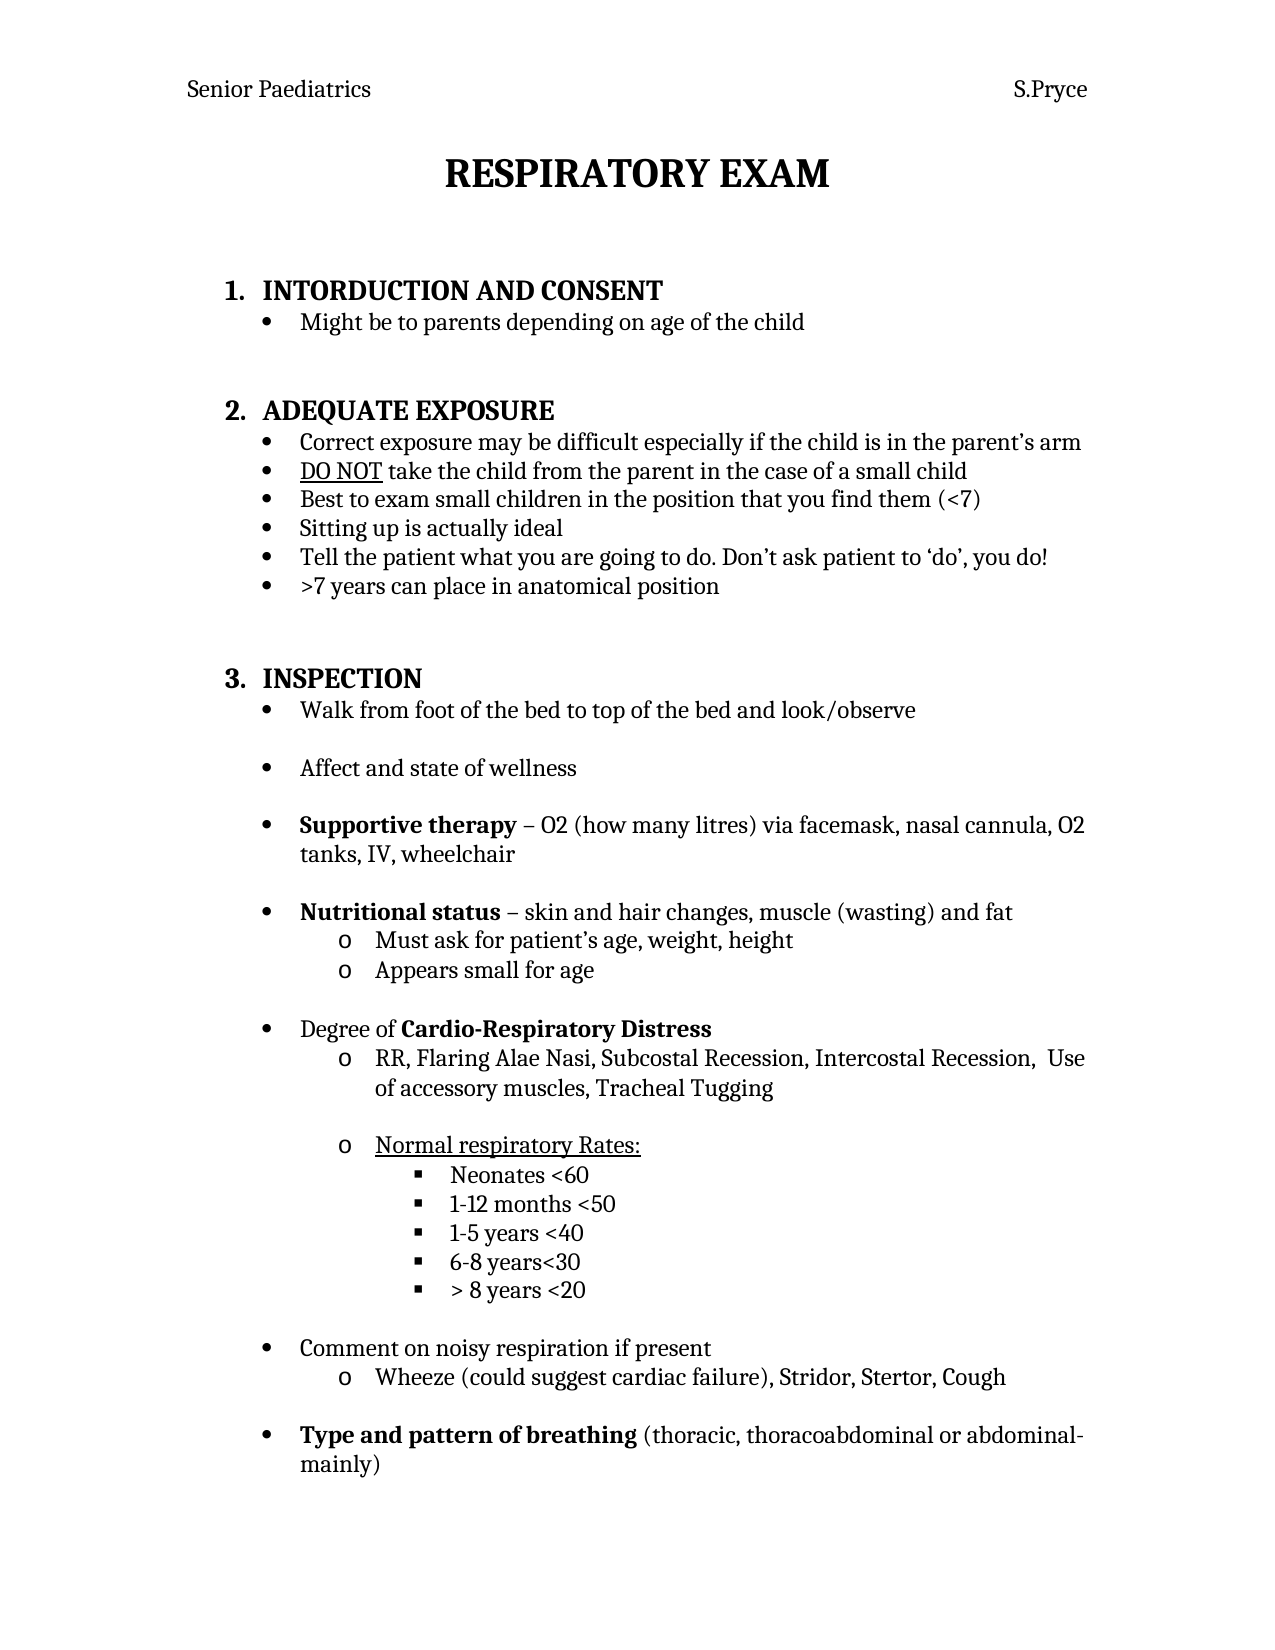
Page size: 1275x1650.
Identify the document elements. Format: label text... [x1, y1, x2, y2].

list >7 years can place in anatomical position [262, 572, 1087, 600]
list Might be to parents depending on age of the child [262, 308, 1087, 337]
list Correct exposure may be difficult especially if the child is in the parent’s arm [262, 428, 1087, 457]
list Supportive therapy – O2 (how many litres) via facemask, nasal cannula, O2 tanks, IV, wheelchair [262, 811, 1087, 869]
list Comment on noisy respiration if present [262, 1334, 1087, 1362]
list Must ask for patient’s age, weight, height [337, 926, 1087, 956]
list Nutritional status – skin and hair changes, muscle (wasting) and fat [262, 897, 1087, 926]
list > 8 years <20 [412, 1276, 1087, 1305]
list INSPECTION [225, 663, 1087, 696]
list DO NOT take the child from the parent in the case of a small child [262, 457, 1087, 485]
list Walk from foot of the bed to top of the bed and look/observe [262, 696, 1087, 725]
list Wheeze (could suggest cardiac failure), Stridor, Stertor, Cough [337, 1362, 1087, 1392]
list Degree of Cardio-Respiratory Distress [262, 1015, 1087, 1044]
list Affect and state of wellness [262, 754, 1087, 782]
list 1-5 years <40 [412, 1219, 1087, 1247]
list ADEQUATE EXPOSURE [225, 394, 1087, 428]
list Appears small for age [337, 956, 1087, 986]
list RR, Flaring Alae Nasi, Subcostal Recession, Intercostal Recession, Use of accessory muscles, Tracheal Tugging [337, 1044, 1087, 1102]
list Best to exam small children in the position that you find them (<7) [262, 485, 1087, 514]
list Type and pattern of breathing (thoracic, thoracoabdominal or abdominal-mainly) [262, 1421, 1087, 1479]
list Normal respiratory Rates: [337, 1131, 1087, 1161]
list 1-12 months <50 [412, 1190, 1087, 1219]
list INTORDUCTION AND CONSENT [225, 274, 1087, 308]
list 6-8 years<30 [412, 1247, 1087, 1276]
list Tell the patient what you are going to do. Don’t ask patient to ‘do’, you do! [262, 543, 1087, 572]
list Sitting up is actually ideal [262, 514, 1087, 543]
list Neonates <60 [412, 1161, 1087, 1190]
text RESPIRATORY EXAM [187, 150, 1087, 198]
